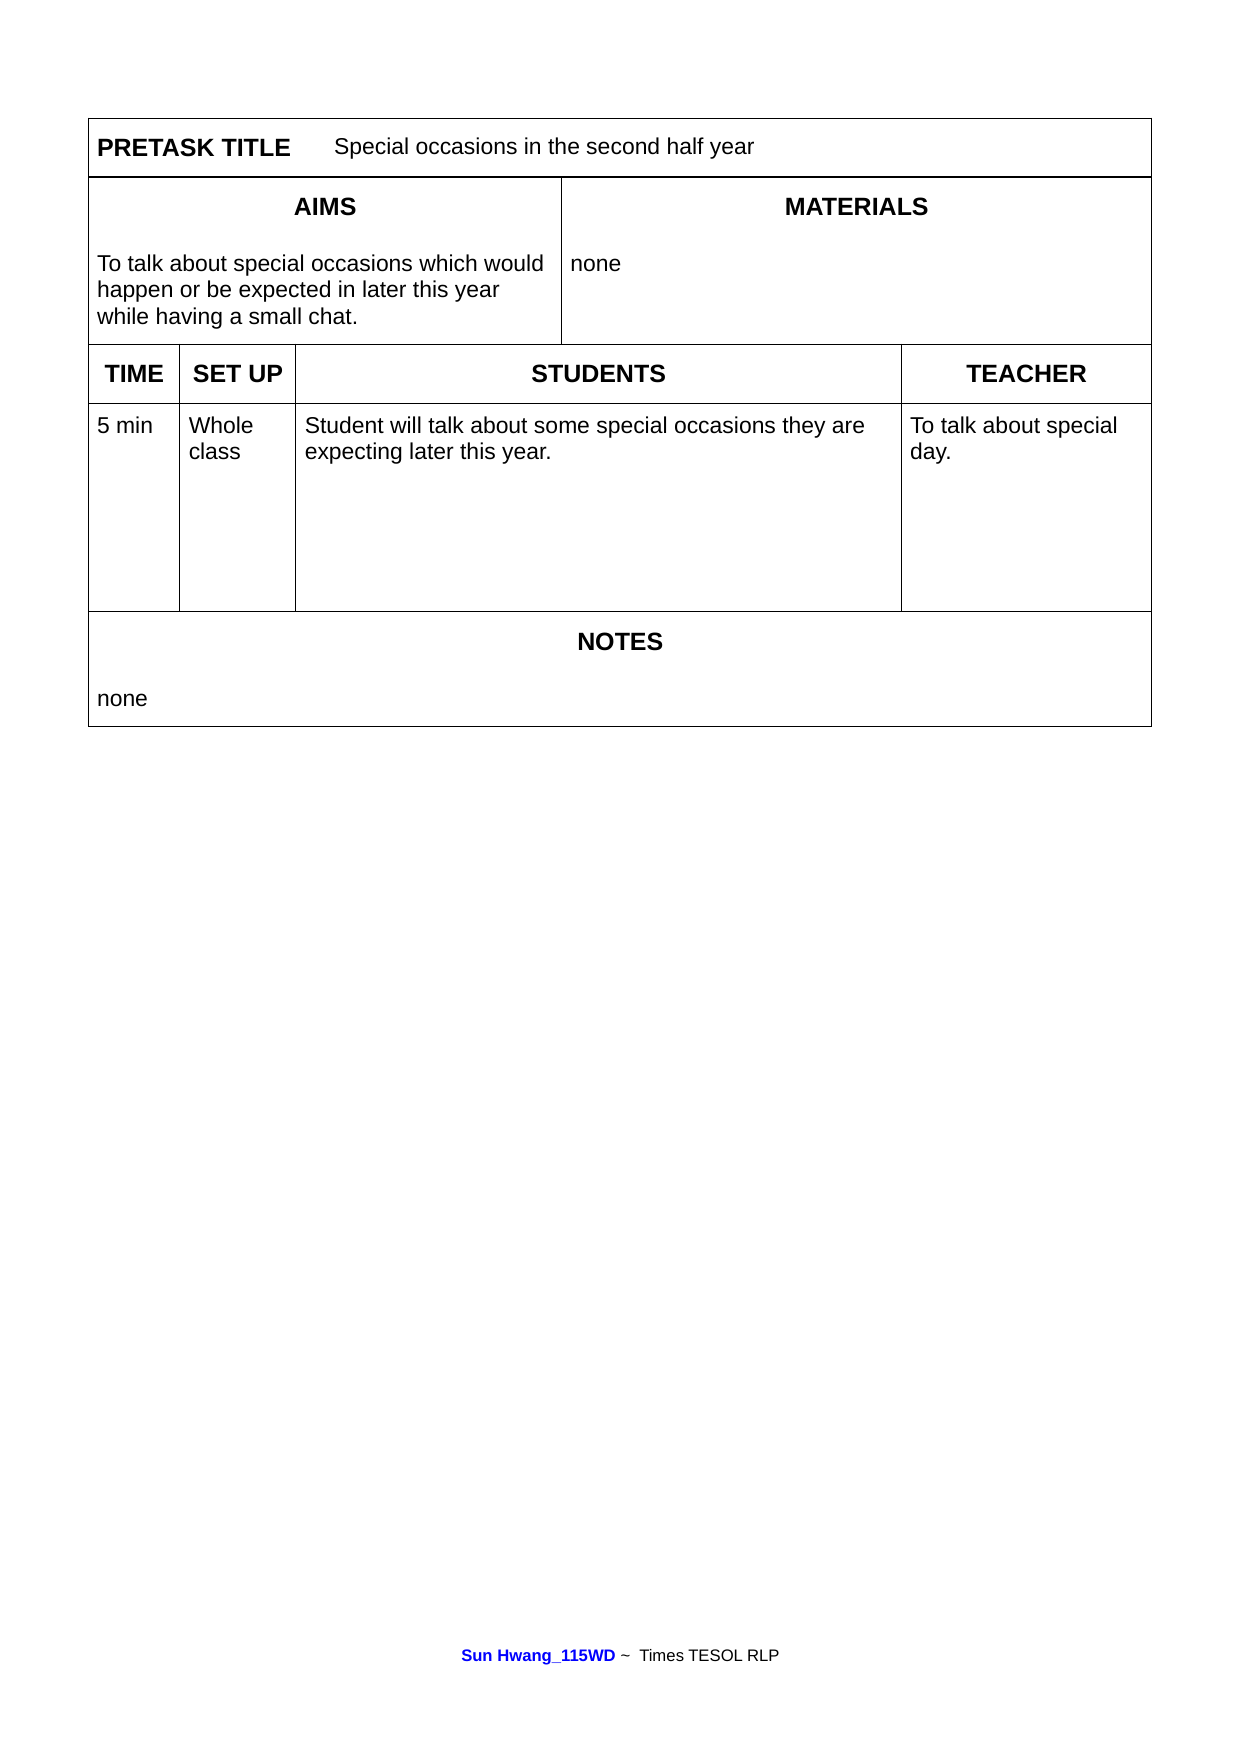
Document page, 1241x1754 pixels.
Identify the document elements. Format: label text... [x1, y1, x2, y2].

table_cell STUDENTS [296, 345, 901, 402]
table_cell MATERIALS [562, 178, 1151, 235]
table_cell none [562, 235, 1151, 343]
table_cell Student will talk about some special occasions they are expecting later this year. [296, 404, 901, 611]
table_cell To talk about special occasions which would happen or be expected in later this year while having a small chat. [89, 235, 561, 343]
table_cell TEACHER [902, 345, 1151, 402]
table_cell NOTES [89, 612, 1151, 670]
table_cell AIMS [89, 178, 561, 235]
table_header Special occasions in the second half year [325, 119, 1151, 176]
table_cell Whole class [180, 404, 295, 611]
table_cell SET UP [180, 345, 295, 402]
table_header PRETASK TITLE [89, 119, 325, 176]
table_cell TIME [89, 345, 179, 402]
table_cell To talk about special day. [902, 404, 1151, 611]
table_cell 5 min [89, 404, 179, 611]
table_cell none [89, 670, 1151, 726]
